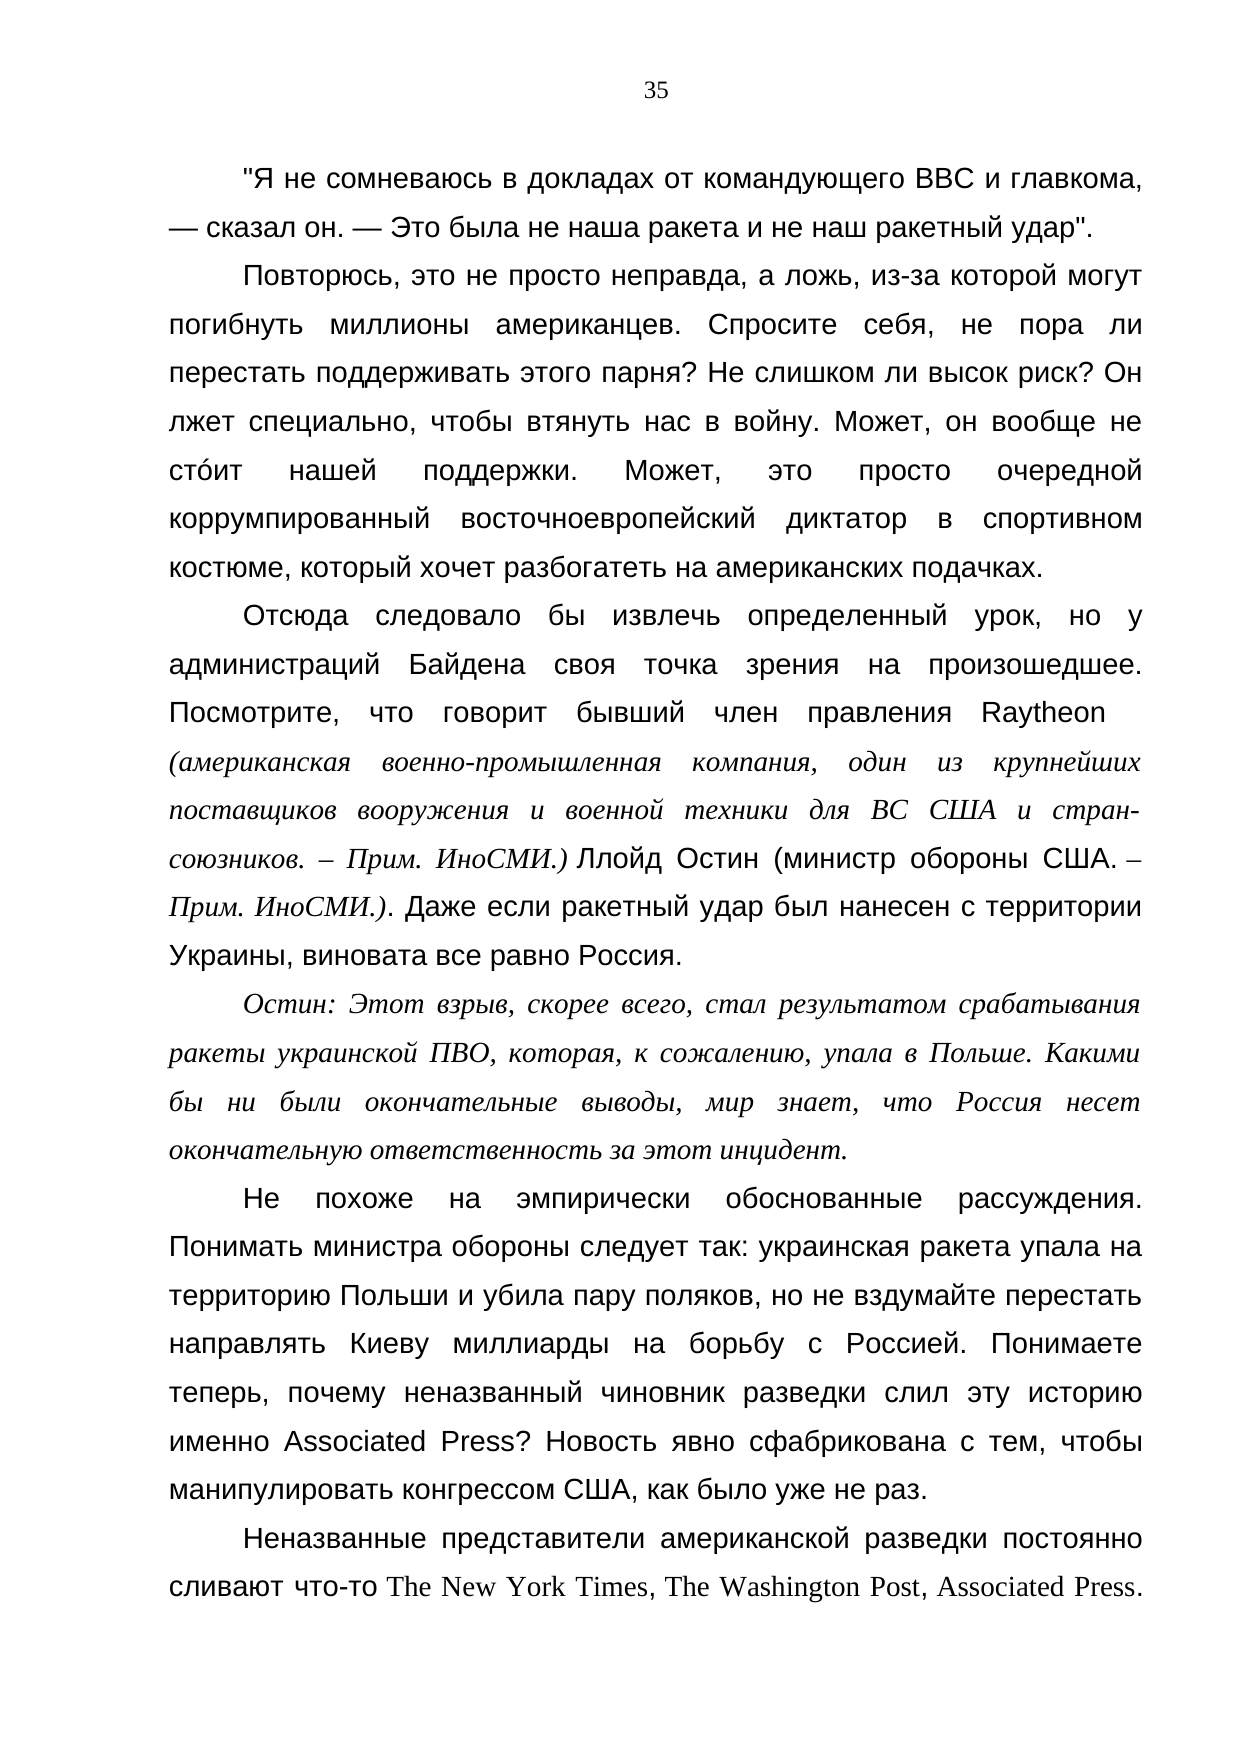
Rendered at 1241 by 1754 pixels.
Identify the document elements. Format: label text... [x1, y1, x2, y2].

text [169, 1521, 1144, 1603]
text Остин: Этот взрыв, скорее всего, стал результатом срабатывания ракеты украинской ПВО, которая, к сожалению, упала в Польше. Какими бы ни были окончательные выводы, мир знает, что Россия несет окончательную ответственность за этот инцидент. [169, 987, 1144, 1166]
text Повторюсь, это не просто неправда, а ложь, из-за которой могут погибнуть миллионы американцев. Спросите себя, не пора ли перестать поддерживать этого парня? Не слишком ли высок риск? Он лжет специально, чтобы втянуть нас в войну. Может, он вообще не стóит нашей поддержки. Может, это просто очередной коррумпированный восточноевропейский диктатор в спортивном костюме, который хочет разбогатеть на американских подачках. [169, 258, 1144, 583]
text Не похоже на эмпирически обоснованные рассуждения. Понимать министра обороны следует так: украинская ракета упала на территорию Польши и убила пару поляков, но не вздумайте перестать направлять Киеву миллиарды на борьбу с Россией. Понимаете теперь, почему неназванный чиновник разведки слил эту историю именно Associated Press? Новость явно сфабрикована с тем, чтобы манипулировать конгрессом США, как было уже не раз. [169, 1181, 1144, 1506]
text "Я не сомневаюсь в докладах от командующего ВВС и главкома, — сказал он. — Это была не наша ракета и не наш ракетный удар". [169, 161, 1144, 243]
text Отсюда следовало бы извлечь определенный урок, но у администраций Байдена своя точка зрения на произошедшее. Посмотрите, что говорит бывший член правления Raytheon (американская военно-промышленная компания, один из крупнейших поставщиков вооружения и военной техники для ВС США и стран-союзников. – Прим. ИноСМИ.) Ллойд Остин (министр обороны США. – Прим. ИноСМИ.). Даже если ракетный удар был нанесен с территории Украины, виновата все равно Россия. [169, 598, 1144, 972]
